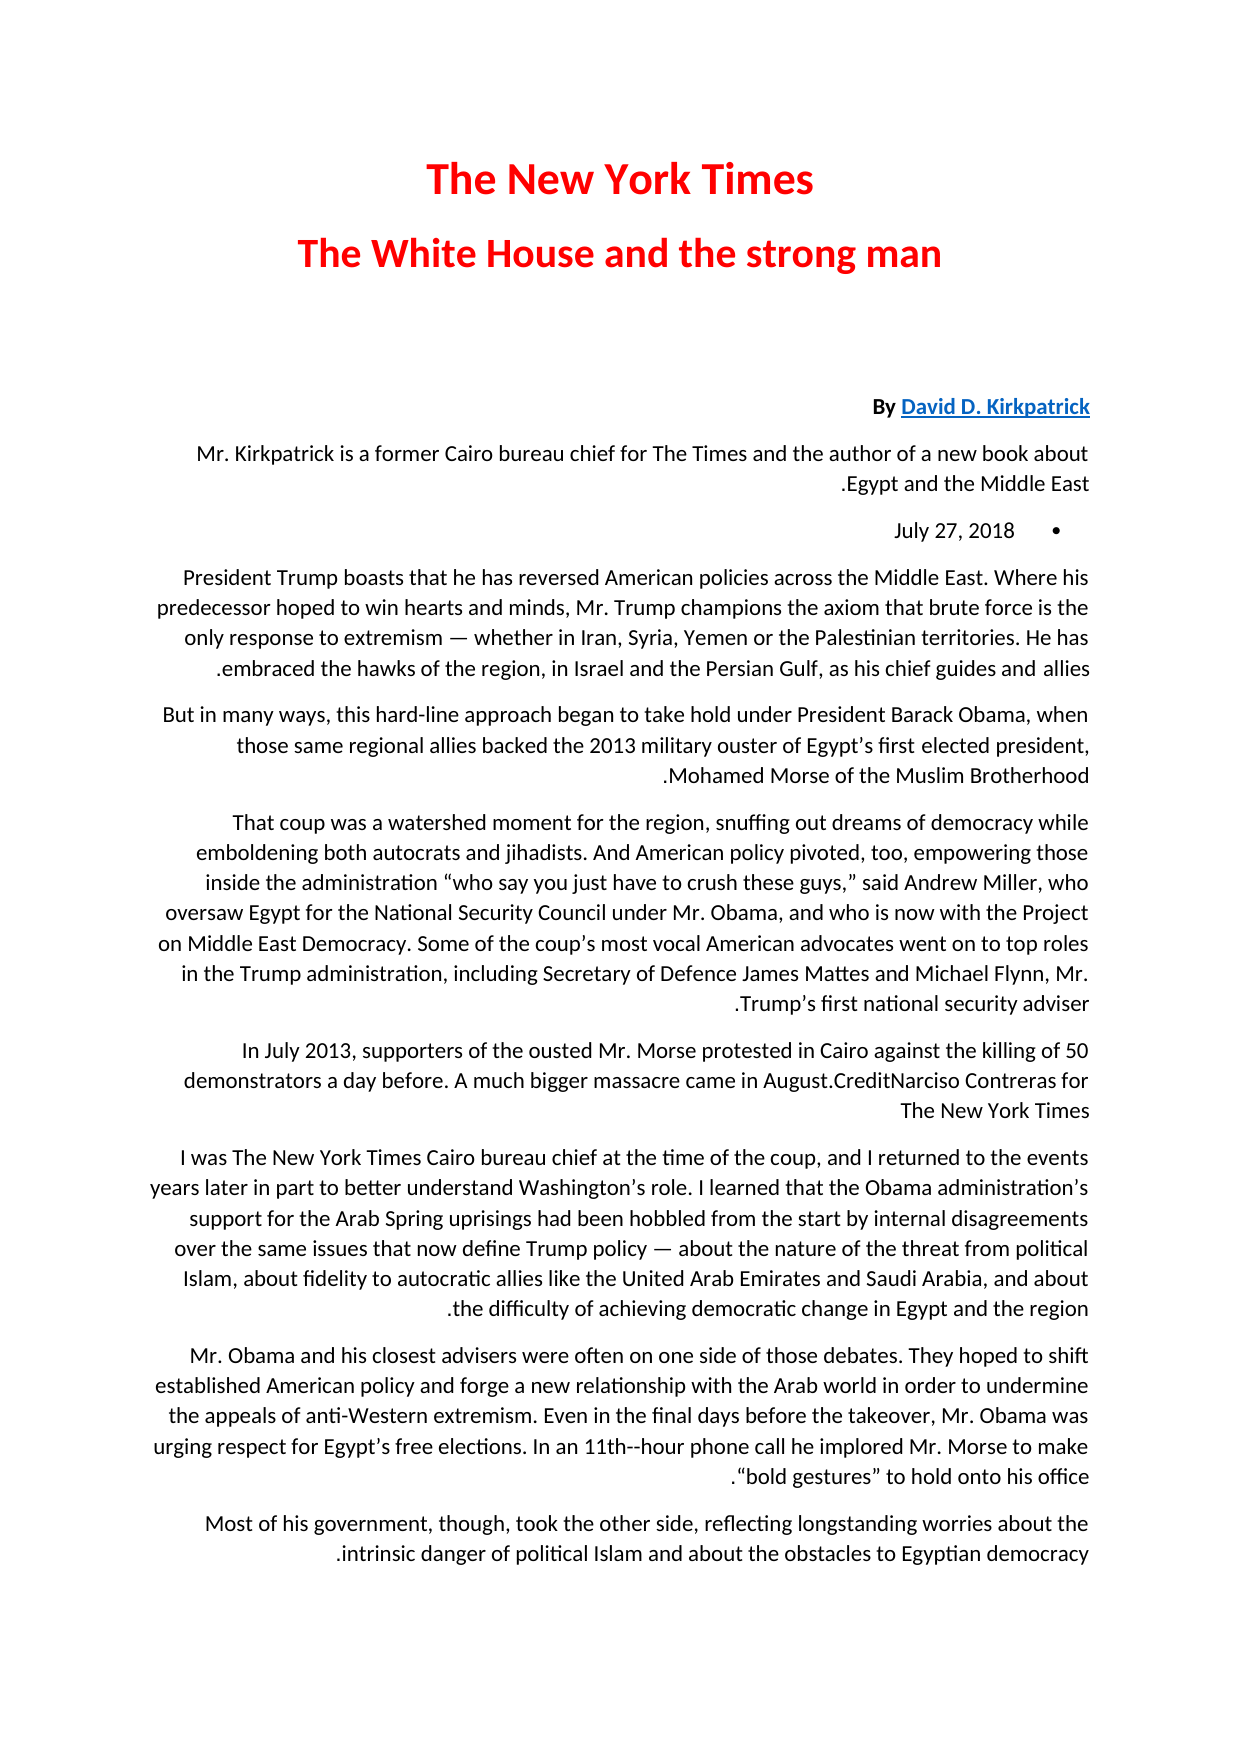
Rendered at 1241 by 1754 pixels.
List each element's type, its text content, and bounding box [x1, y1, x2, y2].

text President Trump boasts that he has reversed American policies across the Middle East. Where his predecessor hoped to win hearts and minds, Mr. Trump champions the axiom that brute force is the only response to extremism — whether in Iran, Syria, Yemen or the Palestinian territories. He has embraced the hawks of the region, in Israel and the Persian Gulf, as his chief guides and allies. [150, 563, 1090, 682]
text That coup was a watershed moment for the region, snuffing out dreams of democracy while emboldening both autocrats and jihadists. And American policy pivoted, too, empowering those inside the administration “who say you just have to crush these guys,” said Andrew Miller, who oversaw Egypt for the National Security Council under Mr. Obama, and who is now with the Project on Middle East Democracy. Some of the coup’s most vocal American advocates went on to top roles in the Trump administration, including Secretary of Defence James Mattes and Michael Flynn, Mr. Trump’s first national security adviser. [150, 808, 1090, 1017]
text The White House and the strong man [150, 227, 1090, 278]
text Mr. Obama and his closest advisers were often on one side of those debates. They hoped to shift established American policy and forge a new relationship with the Arab world in order to undermine the appeals of anti-Western extremism. Even in the final days before the takeover, Mr. Obama was urging respect for Egypt’s free elections. In an 11th--hour phone call he implored Mr. Morse to make “bold gestures” to hold onto his office. [150, 1341, 1090, 1490]
text Mr. Kirkpatrick is a former Cairo bureau chief for The Times and the author of a new book about Egypt and the Middle East. [150, 439, 1090, 497]
text But in many ways, this hard-line approach began to take hold under President Barack Obama, when those same regional allies backed the 2013 military ouster of Egypt’s first elected president, Mohamed Morse of the Muslim Brotherhood. [150, 701, 1090, 789]
text I was The New York Times Cairo bureau chief at the time of the coup, and I returned to the events years later in part to better understand Washington’s role. I learned that the Obama administration’s support for the Arab Spring uprisings had been hobbled from the start by internal disagreements over the same issues that now define Trump policy — about the nature of the threat from political Islam, about fidelity to autocratic allies like the United Arab Emirates and Saudi Arabia, and about the difficulty of achieving democratic change in Egypt and the region. [150, 1143, 1090, 1322]
text The New York Times [150, 150, 1090, 206]
text In July 2013, supporters of the ousted Mr. Morse protested in Cairo against the killing of 50 demonstrators a day before. A much bigger massacre came in August.CreditNarciso Contreras for The New York Times [150, 1036, 1090, 1124]
text By David D. Kirkpatrick [150, 392, 1090, 420]
text Most of his government, though, took the other side, reflecting longstanding worries about the intrinsic danger of political Islam and about the obstacles to Egyptian democracy. [150, 1509, 1090, 1567]
list July 27, 2018 [150, 516, 1053, 544]
